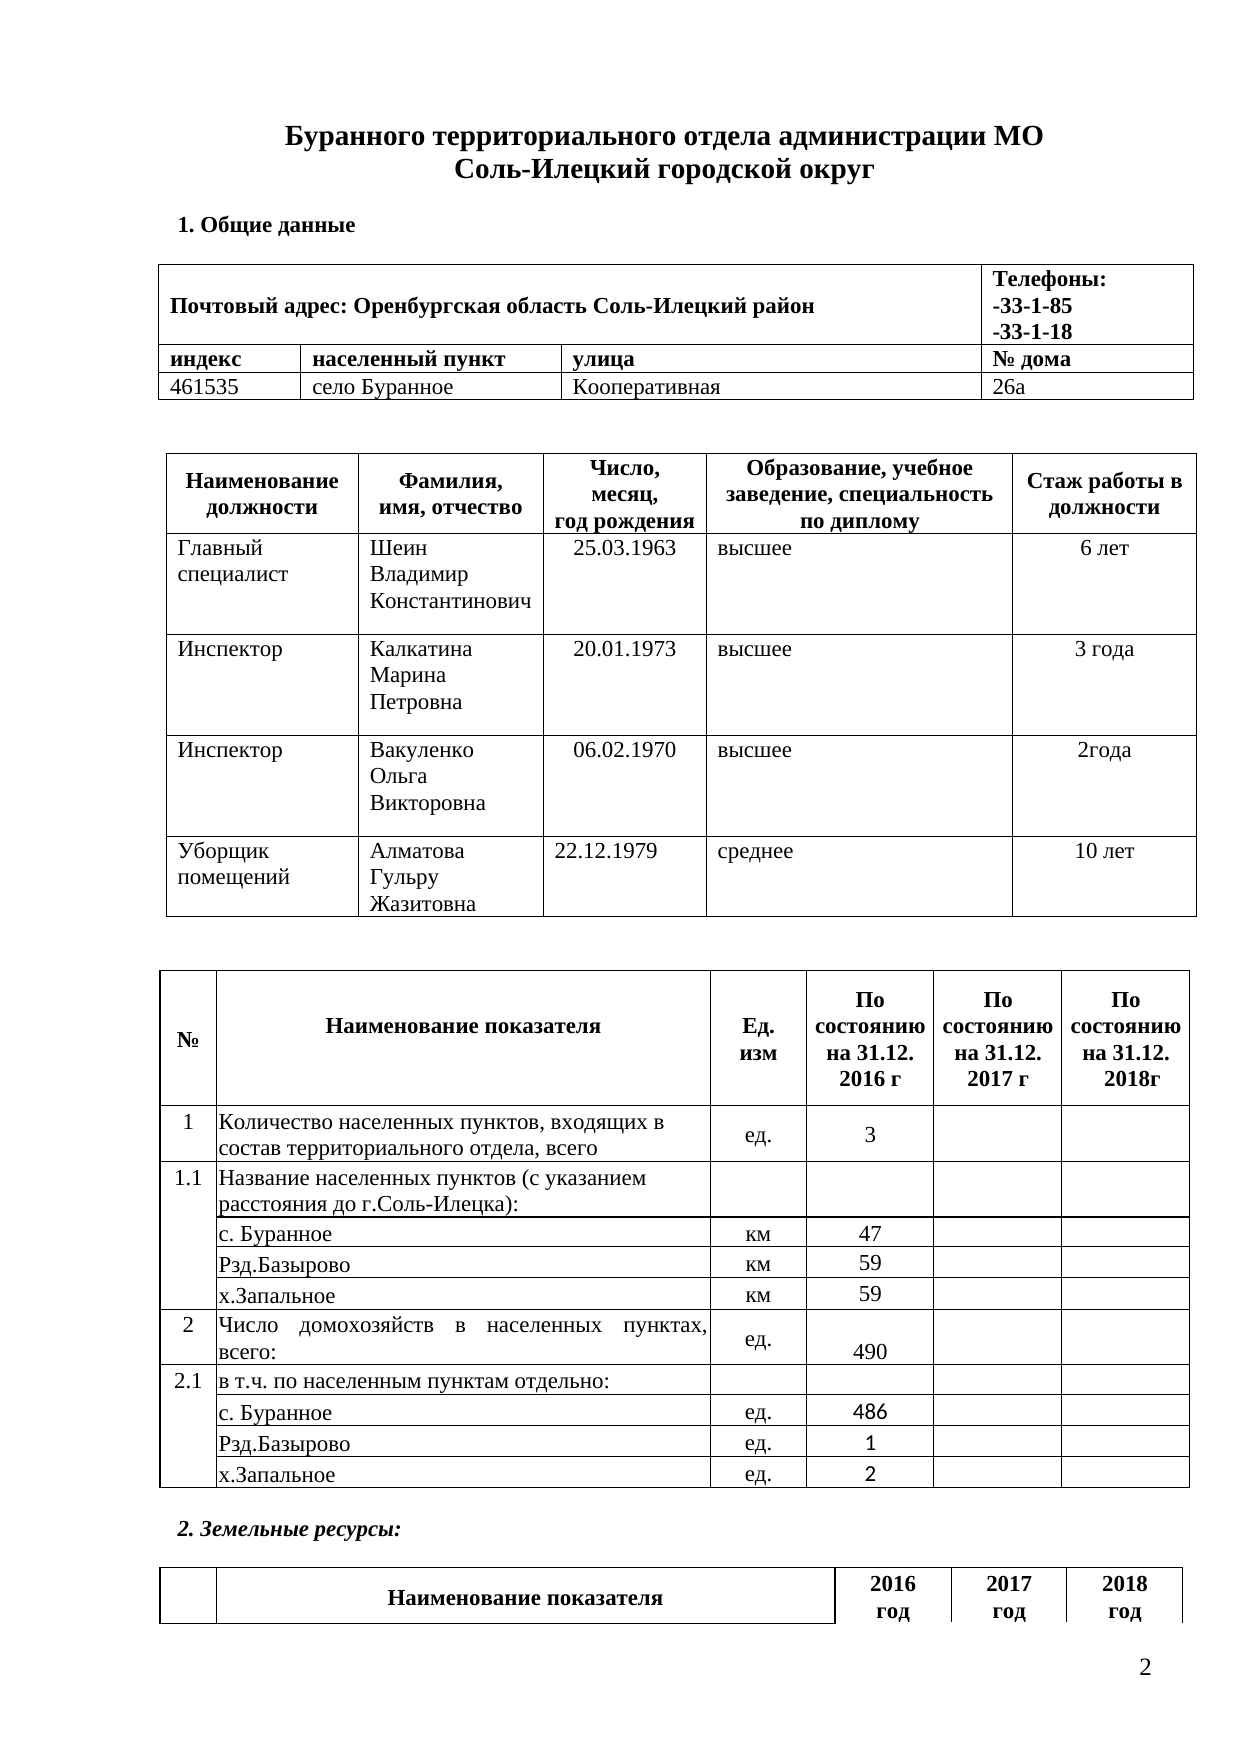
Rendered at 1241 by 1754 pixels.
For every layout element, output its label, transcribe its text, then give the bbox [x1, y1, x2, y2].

table_cell 486 [807, 1395, 933, 1425]
table_cell высшее [707, 736, 1012, 836]
table_cell населенный пункт [301, 345, 561, 372]
table_cell Калкатина Марина Петровна [359, 635, 543, 735]
table_cell [1062, 1106, 1189, 1161]
table_header Стаж работы в должности [1013, 454, 1196, 533]
table_cell 490 [807, 1310, 933, 1364]
table_cell [934, 1426, 1061, 1456]
table_cell Уборщик помещений [167, 837, 358, 916]
table_cell [711, 1162, 806, 1216]
table_cell 2 [807, 1457, 933, 1487]
table_cell 1 [161, 1106, 216, 1161]
table_cell х.Запальное [217, 1278, 710, 1308]
table_header 2018 год [1067, 1568, 1182, 1623]
table_cell Рзд.Базырово [217, 1247, 710, 1277]
table_header Наименование должности [167, 454, 358, 533]
table_cell 2.1 [161, 1365, 216, 1487]
table_cell [807, 1365, 933, 1394]
table_cell [934, 1162, 1061, 1216]
table_header № [161, 971, 216, 1105]
table_cell 25.03.1963 [544, 534, 706, 634]
table_cell Инспектор [167, 635, 358, 735]
table_cell высшее [707, 635, 1012, 735]
table_cell 3 года [1013, 635, 1196, 735]
table_cell Алматова Гульру Жазитовна [359, 837, 543, 916]
table_cell [934, 1218, 1061, 1246]
table_cell [934, 1457, 1061, 1487]
table_cell ед. [711, 1457, 806, 1487]
text 2. Земельные ресурсы: [177, 1514, 1152, 1541]
table_cell Вакуленко Ольга Викторовна [359, 736, 543, 836]
table_cell [1062, 1218, 1189, 1246]
table_cell 1.1 [161, 1162, 216, 1308]
table_cell [934, 1278, 1061, 1308]
table_cell 06.02.1970 [544, 736, 706, 836]
table_header По состоянию на 31.12. 2018г [1062, 971, 1189, 1105]
table_cell Рзд.Базырово [217, 1426, 710, 1456]
table_cell улица [562, 345, 981, 372]
table_cell [1062, 1310, 1189, 1364]
text Буранного территориального отдела администрации МО [177, 118, 1152, 152]
table_cell 6 лет [1013, 534, 1196, 634]
table_cell [934, 1310, 1061, 1364]
table_header По состоянию на 31.12. 2017 г [934, 971, 1061, 1105]
table_cell [1062, 1278, 1189, 1308]
table_cell 3 [807, 1106, 933, 1161]
table_cell 1 [807, 1426, 933, 1456]
table_header [161, 1568, 216, 1623]
table_cell среднее [707, 837, 1012, 916]
table_cell Инспектор [167, 736, 358, 836]
table_cell индекс [159, 345, 300, 372]
table_cell ед. [711, 1395, 806, 1425]
table_cell [1062, 1162, 1189, 1216]
table_cell Кооперативная [562, 373, 981, 399]
table_cell [934, 1395, 1061, 1425]
table_header 2016 год [836, 1568, 951, 1623]
table_cell [807, 1162, 933, 1216]
table_cell [934, 1365, 1061, 1394]
table_cell [934, 1106, 1061, 1161]
table_header Фамилия, имя, отчество [359, 454, 543, 533]
table_header 2017 год [951, 1568, 1067, 1623]
table_cell Главный специалист [167, 534, 358, 634]
table_cell х.Запальное [217, 1457, 710, 1487]
table_cell с. Буранное [217, 1218, 710, 1246]
table_cell 20.01.1973 [544, 635, 706, 735]
table_cell 2года [1013, 736, 1196, 836]
table_header По состоянию на 31.12. 2016 г [807, 971, 933, 1105]
table_cell Число домохозяйств в населенных пунктах, всего: [217, 1310, 710, 1364]
table_cell Шеин Владимир Константинович [359, 534, 543, 634]
table_header Телефоны: -33-1-85 -33-1-18 [982, 265, 1193, 344]
table_header Число, месяц, год рождения [544, 454, 706, 533]
table_cell [711, 1365, 806, 1394]
table_cell км [711, 1218, 806, 1246]
table_header Почтовый адрес: Оренбургская область Соль-Илецкий район [159, 265, 981, 344]
table_cell 59 [807, 1247, 933, 1277]
table_cell [1062, 1247, 1189, 1277]
table_cell 26а [982, 373, 1193, 399]
text Соль-Илецкий городской округ [177, 152, 1152, 185]
table_header Наименование показателя [217, 1568, 834, 1623]
table_cell с. Буранное [217, 1395, 710, 1425]
table_cell [1062, 1457, 1189, 1487]
table_cell км [711, 1247, 806, 1277]
table_cell [1062, 1365, 1189, 1394]
table_cell 22.12.1979 [544, 837, 706, 916]
table_cell высшее [707, 534, 1012, 634]
table_header Наименование показателя [217, 971, 710, 1105]
table_cell [934, 1247, 1061, 1277]
table_cell в т.ч. по населенным пунктам отдельно: [217, 1365, 710, 1394]
text 1. Общие данные [177, 212, 1152, 238]
table_cell 59 [807, 1278, 933, 1308]
table_header Образование, учебное заведение, специальность по диплому [707, 454, 1012, 533]
table_cell [1062, 1395, 1189, 1425]
table_cell ед. [711, 1106, 806, 1161]
table_cell Название населенных пунктов (с указанием расстояния до г.Соль-Илецка): [217, 1162, 710, 1216]
table_cell 10 лет [1013, 837, 1196, 916]
table_cell село Буранное [301, 373, 561, 399]
table_cell км [711, 1278, 806, 1308]
table_cell [1062, 1426, 1189, 1456]
table_cell 2 [161, 1310, 216, 1364]
table_cell 47 [807, 1218, 933, 1246]
table_cell 461535 [159, 373, 300, 399]
table_cell ед. [711, 1426, 806, 1456]
table_cell № дома [982, 345, 1193, 372]
table_header Ед. изм [711, 971, 806, 1105]
table_cell Количество населенных пунктов, входящих в состав территориального отдела, всего [217, 1106, 710, 1161]
table_cell ед. [711, 1310, 806, 1364]
